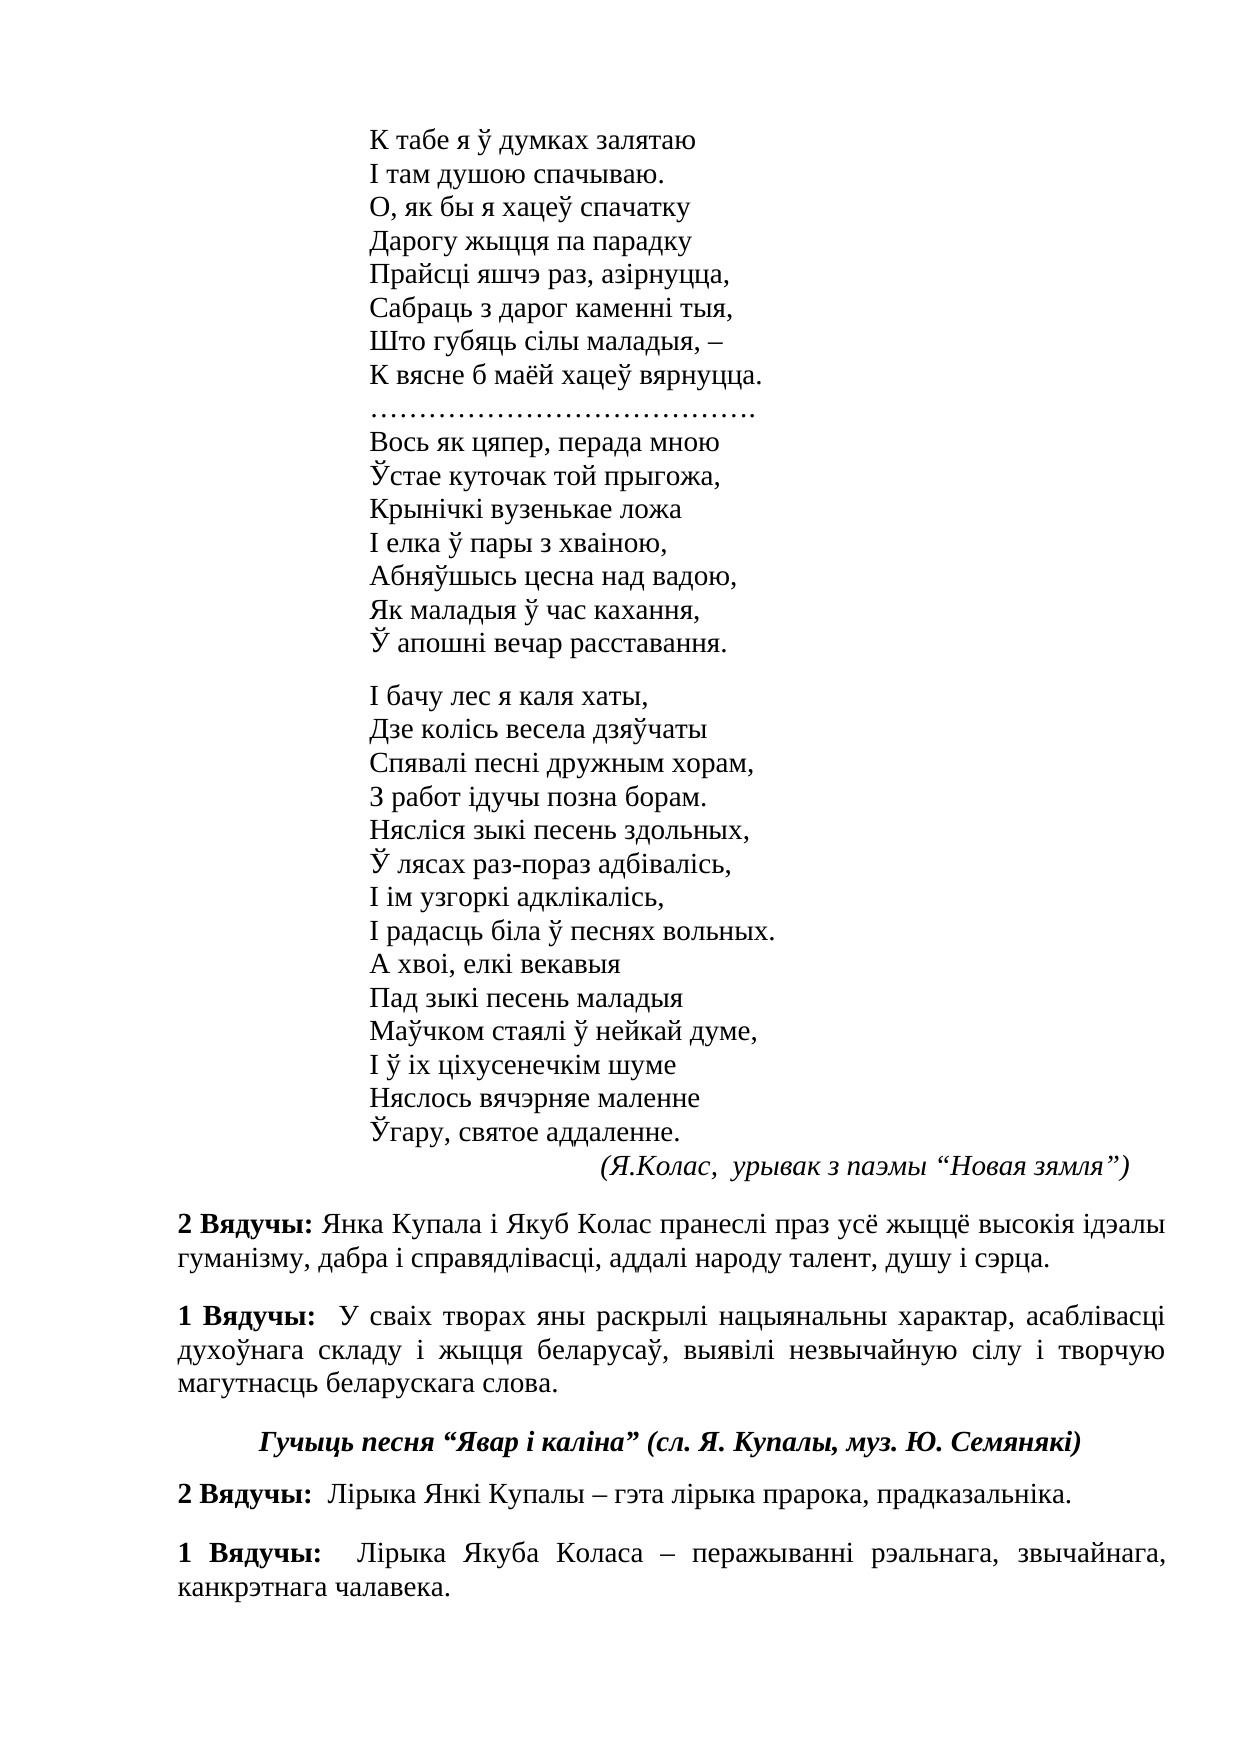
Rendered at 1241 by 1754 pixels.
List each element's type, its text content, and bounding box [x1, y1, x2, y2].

text 2 Вядучы: Янка Купала і Якуб Колас пранеслі праз усё жыццё высокія ідэалы гуманізму, дабра і справядлівасці, аддалі народу талент, душу і сэрца. [177, 1206, 1166, 1273]
text Што губяць сілы маладыя, – [177, 323, 1166, 357]
text Крынічкі вузенькае ложа [177, 491, 1166, 525]
text Спявалі песні дружным хорам, [177, 745, 1166, 779]
text Ў апошні вечар расставання. [177, 625, 1166, 659]
text Ўгару, святое аддаленне. [177, 1114, 1166, 1148]
text К табе я ў думках залятаю [177, 122, 1166, 156]
text 2 Вядучы: Лірыка Янкі Купалы – гэта лірыка прарока, прадказальніка. [177, 1477, 1166, 1510]
text І радасць біла ў песнях вольных. [177, 913, 1166, 946]
text К вясне б маёй хацеў вярнуцца. [177, 357, 1166, 391]
text Маўчком стаялі ў нейкай думе, [177, 1013, 1166, 1047]
text І ім узгоркі адклікалісь, [177, 879, 1166, 913]
text А хвоі, елкі векавыя [177, 946, 1166, 980]
text Ўстае куточак той прыгожа, [177, 458, 1166, 491]
text І бачу лес я каля хаты, [177, 678, 1166, 712]
text І елка ў пары з хваіною, [177, 525, 1166, 558]
text Няслось вячэрняе маленне [177, 1081, 1166, 1114]
text Як маладыя ў час кахання, [177, 592, 1166, 625]
text Нясліся зыкі песень здольных, [177, 812, 1166, 846]
text Абняўшысь цесна над вадою, [177, 558, 1166, 592]
text Дзе колісь весела дзяўчаты [177, 712, 1166, 745]
text …………………………………. [177, 391, 1166, 424]
text Прайсці яшчэ раз, азірнуцца, [177, 256, 1166, 290]
text Гучыць песня “Явар і каліна” (сл. Я. Купалы, муз. Ю. Семянякі) [177, 1424, 1166, 1457]
text 1 Вядучы: У сваіх творах яны раскрылі нацыянальны характар, асаблівасці духоўнага складу і жыцця беларусаў, выявілі незвычайную сілу і творчую магутнасць беларускага слова. [177, 1298, 1166, 1399]
text Дарогу жыцця па парадку [177, 223, 1166, 256]
text 1 Вядучы: Лірыка Якуба Коласа – перажыванні рэальнага, звычайнага, канкрэтнага чалавека. [177, 1535, 1166, 1602]
text Пад зыкі песень маладыя [177, 980, 1166, 1013]
text О, як бы я хацеў спачатку [177, 189, 1166, 223]
text Сабраць з дарог каменні тыя, [177, 290, 1166, 323]
text (Я.Колас, урывак з паэмы “Новая зямля”) [177, 1148, 1166, 1181]
text Вось як цяпер, перада мною [177, 424, 1166, 458]
text І ў іх ціхусенечкім шуме [177, 1047, 1166, 1081]
text І там душою спачываю. [177, 156, 1166, 189]
text З работ ідучы позна борам. [177, 779, 1166, 812]
text Ў лясах раз-пораз адбівалісь, [177, 846, 1166, 879]
